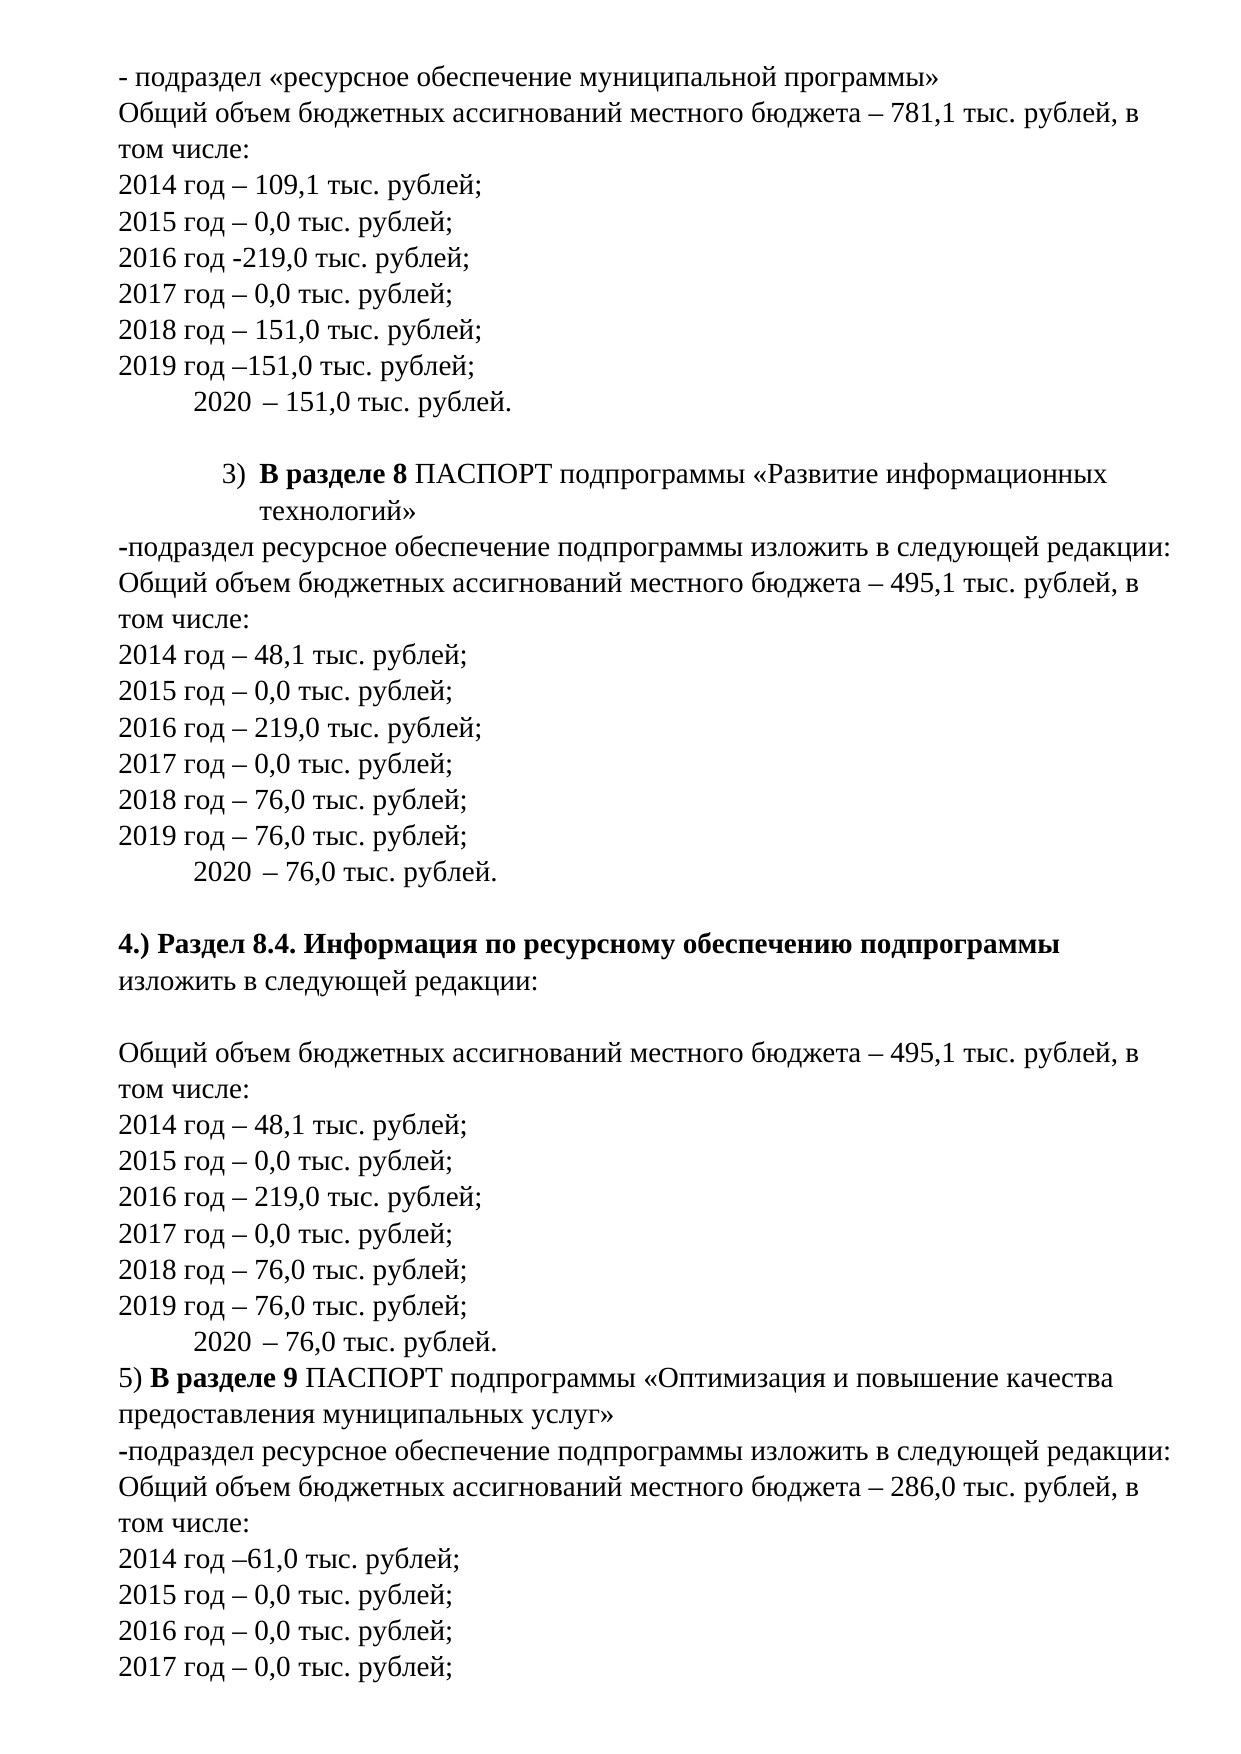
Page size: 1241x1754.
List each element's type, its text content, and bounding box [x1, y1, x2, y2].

text 2016 год – 219,0 тыс. рублей; [118, 710, 1181, 743]
list – 76,0 тыс. рублей. [193, 854, 1181, 888]
text 2018 год – 151,0 тыс. рублей; [118, 312, 1181, 346]
text 2016 год – 0,0 тыс. рублей; [118, 1613, 1181, 1647]
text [118, 1469, 1181, 1538]
text Общий объем бюджетных ассигнований местного бюджета – 495,1 тыс. рублей, в том числе: [118, 565, 1181, 635]
text 2014 год –61,0 тыс. рублей; [118, 1541, 1181, 1574]
text 2014 год – 48,1 тыс. рублей; [118, 1107, 1181, 1141]
text 2015 год – 0,0 тыс. рублей; [118, 1143, 1181, 1177]
text Общий объем бюджетных ассигнований местного бюджета – 781,1 тыс. рублей, в том числе: [118, 95, 1181, 165]
text 2017 год – 0,0 тыс. рублей; [118, 1216, 1181, 1249]
text 2014 год – 109,1 тыс. рублей; [118, 167, 1181, 201]
text 2017 год – 0,0 тыс. рублей; [118, 1649, 1181, 1683]
text 2017 год – 0,0 тыс. рублей; [118, 746, 1181, 779]
text Общий объем бюджетных ассигнований местного бюджета – 495,1 тыс. рублей, в том числе: [118, 1035, 1181, 1105]
text 2015 год – 0,0 тыс. рублей; [118, 204, 1181, 237]
text 2015 год – 0,0 тыс. рублей; [118, 673, 1181, 707]
text 2015 год – 0,0 тыс. рублей; [118, 1577, 1181, 1611]
list – 76,0 тыс. рублей. [193, 1324, 1181, 1358]
list – 151,0 тыс. рублей. [193, 384, 1181, 418]
text -подраздел ресурсное обеспечение подпрограммы изложить в следующей редакции: [118, 1433, 1181, 1466]
text 5) В разделе 9 ПАСПОРТ подпрограммы «Оптимизация и повышение качества предоставления муниципальных услуг» [118, 1360, 1181, 1430]
text 2019 год –151,0 тыс. рублей; [118, 348, 1181, 382]
text 4.) Раздел 8.4. Информация по ресурсному обеспечению подпрограммы изложить в следующей редакции: [118, 927, 1181, 996]
text -подраздел ресурсное обеспечение подпрограммы изложить в следующей редакции: [118, 529, 1181, 562]
text 2018 год – 76,0 тыс. рублей; [118, 782, 1181, 816]
text - подраздел «ресурсное обеспечение муниципальной программы» [118, 59, 1181, 93]
text 2018 год – 76,0 тыс. рублей; [118, 1252, 1181, 1285]
text 2016 год – 219,0 тыс. рублей; [118, 1179, 1181, 1213]
text 2016 год -219,0 тыс. рублей; [118, 240, 1181, 273]
list В разделе 8 ПАСПОРТ подпрограммы «Развитие информационных технологий» [222, 457, 1181, 526]
text 2017 год – 0,0 тыс. рублей; [118, 276, 1181, 309]
text 2014 год – 48,1 тыс. рублей; [118, 637, 1181, 671]
text 2019 год – 76,0 тыс. рублей; [118, 818, 1181, 852]
text 2019 год – 76,0 тыс. рублей; [118, 1288, 1181, 1322]
